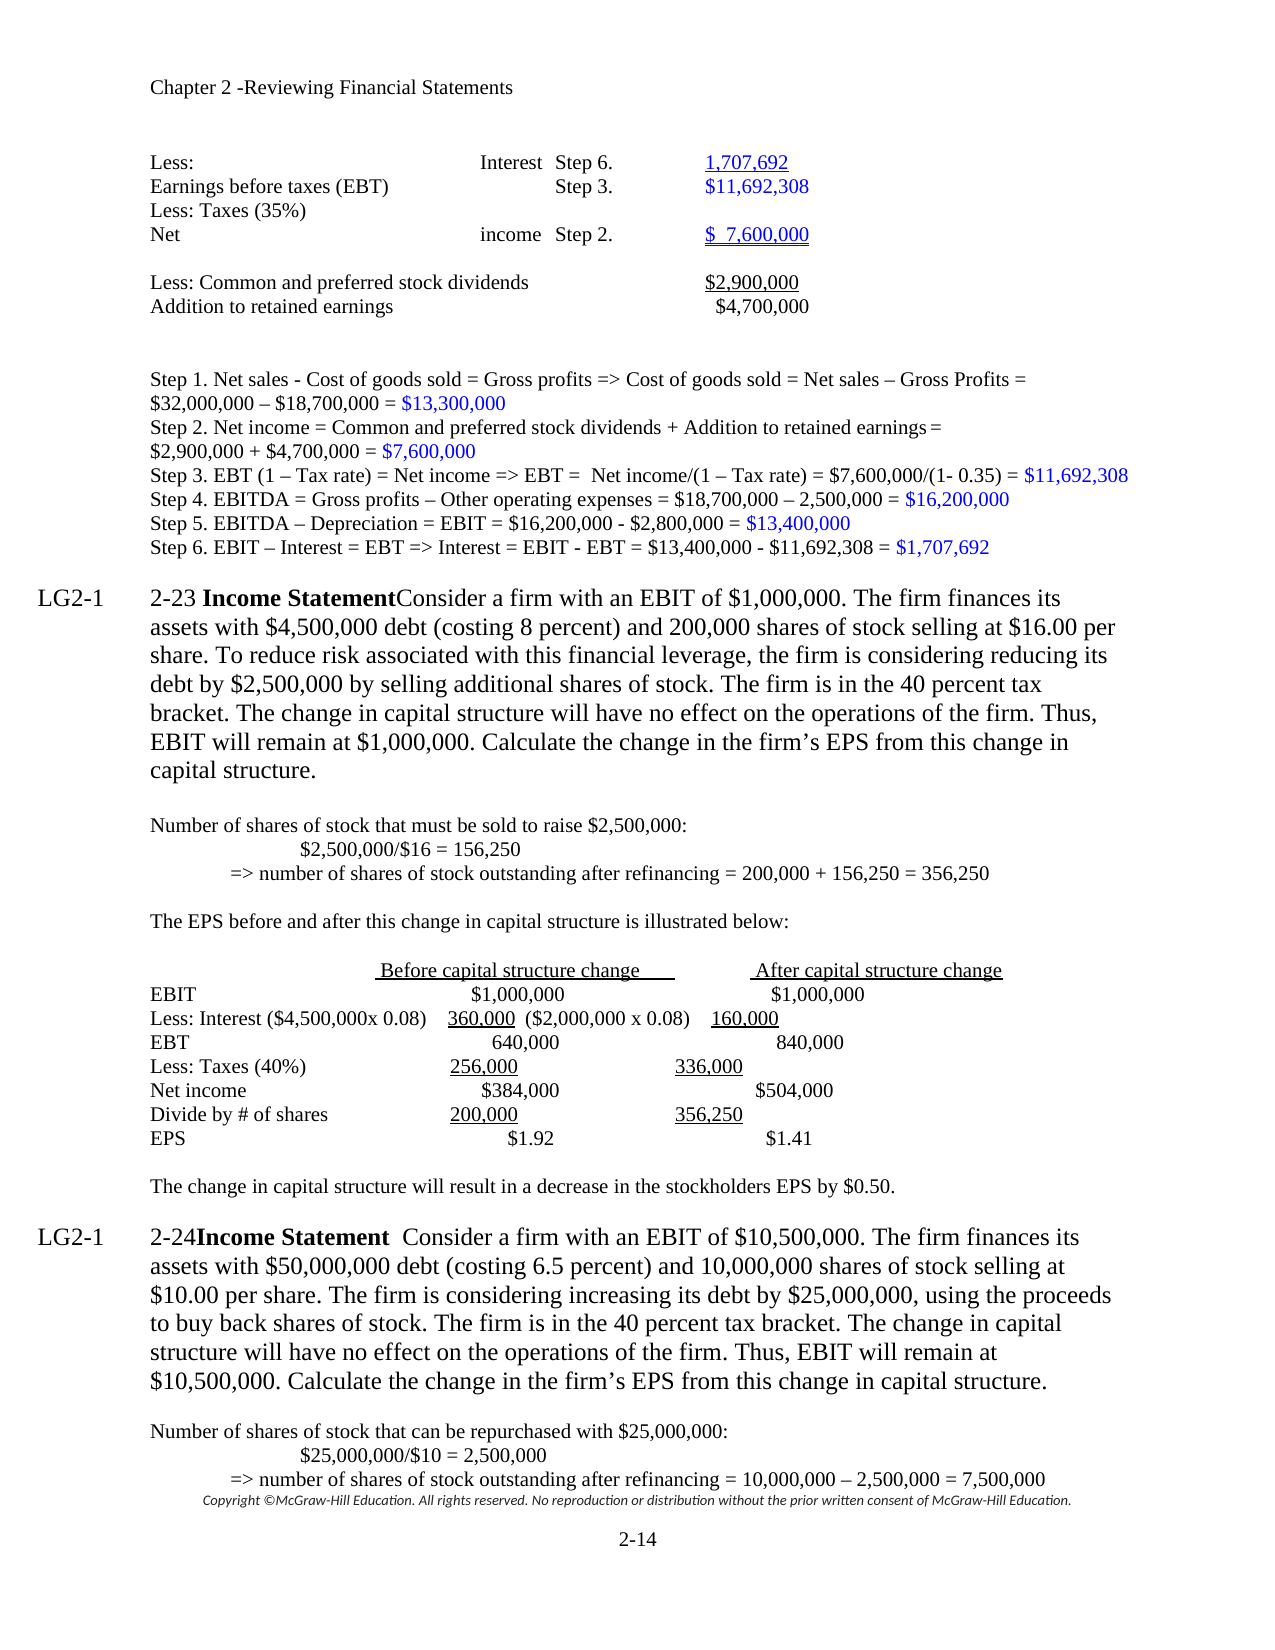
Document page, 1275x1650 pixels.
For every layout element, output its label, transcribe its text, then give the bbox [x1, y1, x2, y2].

text LG2-1 2-23 Income StatementConsider a firm with an EBIT of $1,000,000. The firm finances its assets with $4,500,000 debt (costing 8 percent) and 200,000 shares of stock selling at $16.00 per share. To reduce risk associated with this financial leverage, the firm is considering reducing its debt by $2,500,000 by selling additional shares of stock. The firm is in the 40 percent tax bracket. The change in capital structure will have no effect on the operations of the firm. Thus, EBIT will remain at $1,000,000. Calculate the change in the firm’s EPS from this change in capital structure. [37, 583, 1125, 784]
text Step 6. EBIT – Interest = EBT => Interest = EBIT - EBT = $13,400,000 - $11,692,308 = $1,707,692 [150, 535, 1125, 559]
text Divide by # of shares 200,000 356,250 [150, 1102, 1125, 1126]
text EBIT $1,000,000 $1,000,000 [150, 982, 1125, 1006]
text The change in capital structure will result in a decrease in the stockholders EPS by $0.50. [150, 1174, 1125, 1198]
text $2,500,000/$16 = 156,250 [150, 837, 1125, 861]
text $25,000,000/$10 = 2,500,000 [37, 1443, 1125, 1467]
text Step 3. EBT (1 – Tax rate) = Net income => EBT = Net income/(1 – Tax rate) = $7,600,000/(1- 0.35) = $11,692,308 [150, 463, 1162, 487]
text Less: Common and preferred stock dividends $2,900,000 [150, 270, 1170, 294]
text Less: Interest Step 6. 1,707,692 [150, 150, 1170, 174]
text EPS $1.92 $1.41 [150, 1126, 1125, 1150]
text Less: Taxes (40%) 256,000 336,000 [150, 1054, 1125, 1078]
text Less: Interest ($4,500,000x 0.08) 360,000 ($2,000,000 x 0.08) 160,000 [150, 1006, 1125, 1030]
text Number of shares of stock that must be sold to raise $2,500,000: [150, 813, 1125, 837]
text The EPS before and after this change in capital structure is illustrated below: [150, 909, 1125, 933]
text Net income $384,000 $504,000 [150, 1078, 1125, 1102]
text => number of shares of stock outstanding after refinancing = 10,000,000 – 2,500,000 = 7,500,000 [37, 1467, 1125, 1491]
text Number of shares of stock that can be repurchased with $25,000,000: [37, 1419, 1125, 1443]
text Less: Taxes (35%) [150, 198, 1170, 222]
text => number of shares of stock outstanding after refinancing = 200,000 + 156,250 = 356,250 [150, 861, 1125, 885]
text EBT 640,000 840,000 [150, 1030, 1125, 1054]
text Step 2. Net income = Common and preferred stock dividends + Addition to retained earnings = [150, 415, 1170, 439]
text Net income Step 2. $ 7,600,000 [150, 222, 1170, 246]
text Step 5. EBITDA – Depreciation = EBIT = $16,200,000 - $2,800,000 = $13,400,000 [150, 511, 1125, 535]
text Step 4. EBITDA = Gross profits – Other operating expenses = $18,700,000 – 2,500,000 = $16,200,000 [150, 487, 1125, 511]
text $2,900,000 + $4,700,000 = $7,600,000 [150, 439, 1170, 463]
text Earnings before taxes (EBT) Step 3. $11,692,308 [150, 174, 1170, 198]
text Step 1. Net sales - Cost of goods sold = Gross profits => Cost of goods sold = Net sales – Gross Profits = $32,000,000 – $18,700,000 = $13,300,000 [150, 367, 1125, 415]
text LG2-1 2-24Income Statement Consider a firm with an EBIT of $10,500,000. The firm finances its assets with $50,000,000 debt (costing 6.5 percent) and 10,000,000 shares of stock selling at $10.00 per share. The firm is considering increasing its debt by $25,000,000, using the proceeds to buy back shares of stock. The firm is in the 40 percent tax bracket. The change in capital structure will have no effect on the operations of the firm. Thus, EBIT will remain at $10,500,000. Calculate the change in the firm’s EPS from this change in capital structure. [37, 1222, 1125, 1395]
text Before capital structure change After capital structure change [150, 957, 1125, 982]
text Addition to retained earnings $4,700,000 [150, 294, 1170, 318]
